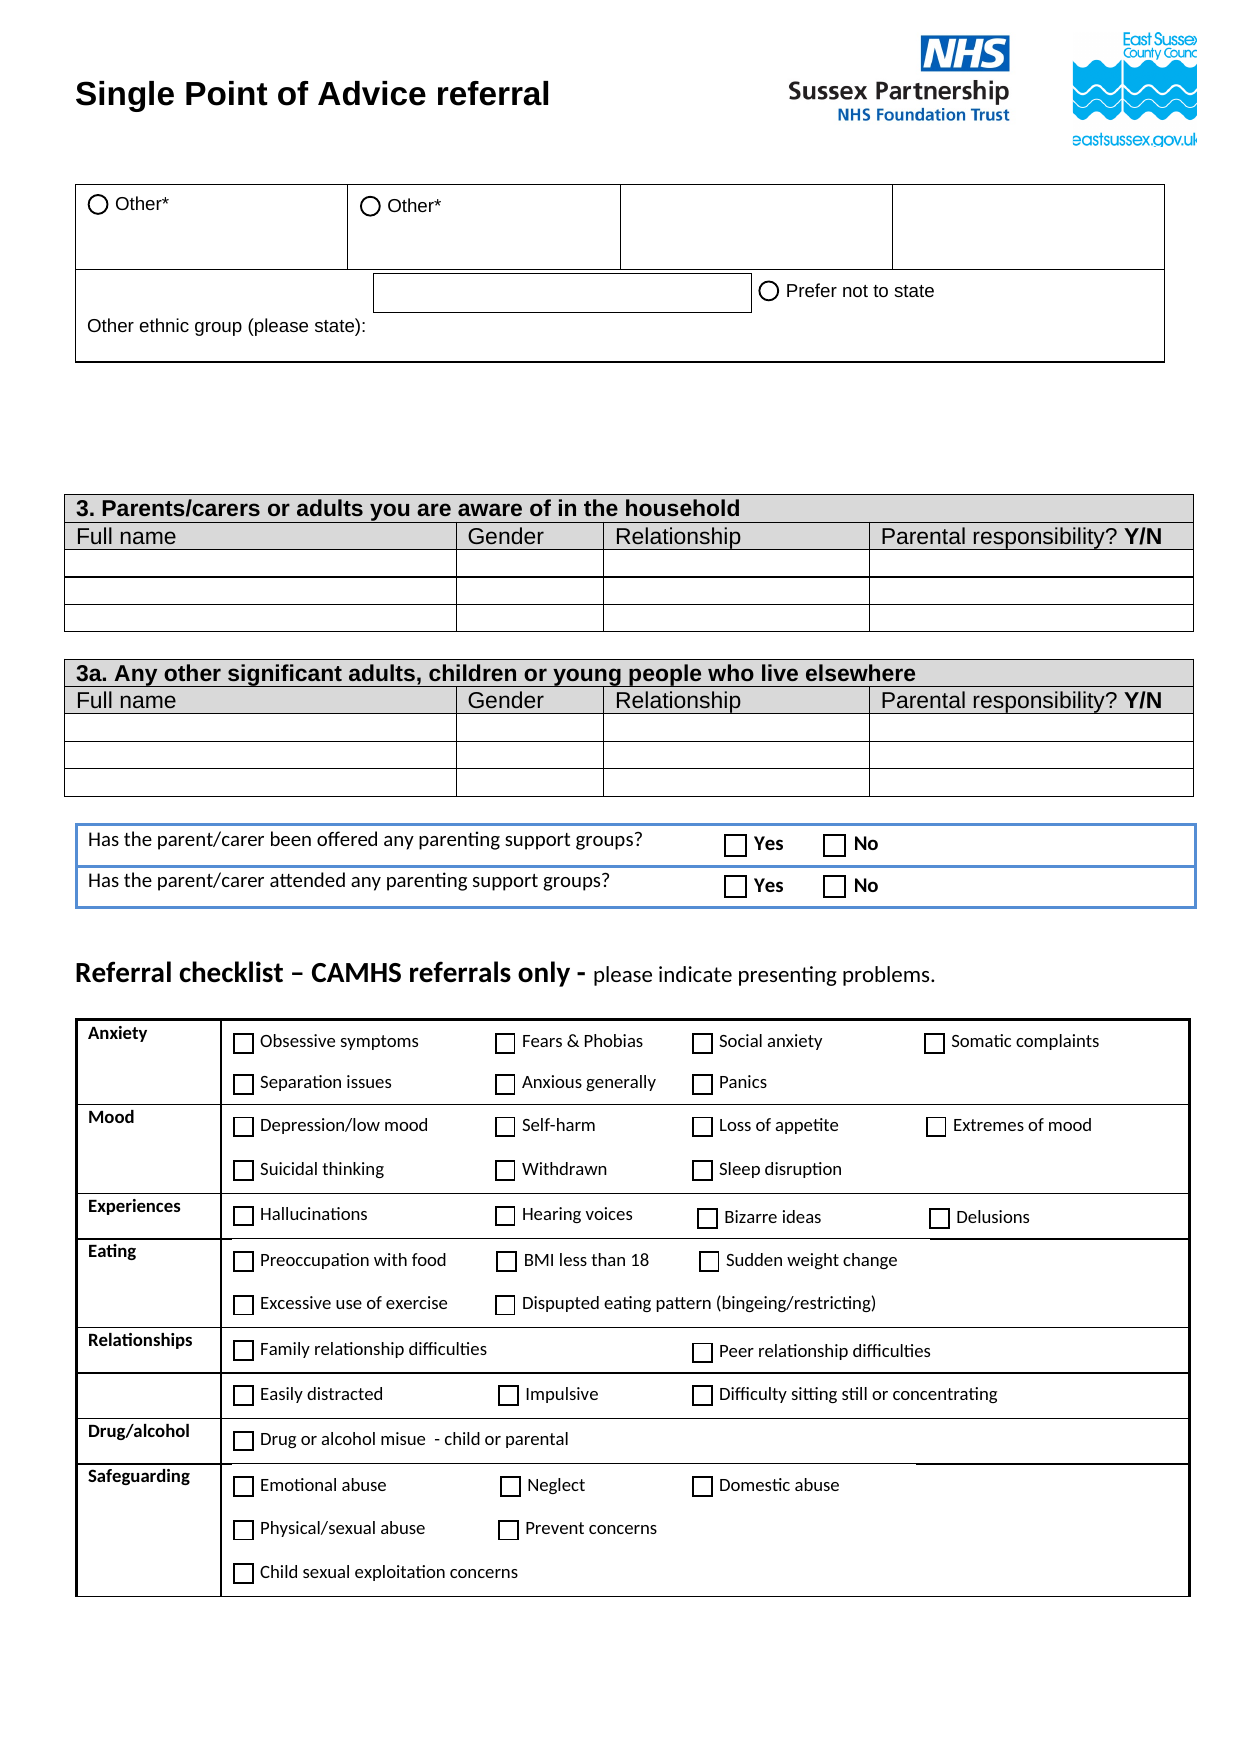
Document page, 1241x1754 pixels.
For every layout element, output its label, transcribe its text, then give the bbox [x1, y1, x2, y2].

table_cell [870, 769, 1193, 796]
table_cell Gender [457, 687, 603, 713]
table_cell [348, 185, 620, 269]
table_cell [604, 742, 869, 768]
table_cell [457, 742, 603, 768]
table_cell [222, 1419, 232, 1463]
table_cell Other ethnic group (please state): [76, 270, 1164, 361]
table_cell [222, 1374, 232, 1417]
table_cell [457, 550, 603, 576]
table_header [222, 1021, 232, 1103]
table_cell [222, 1465, 232, 1596]
table_cell Parental responsibility? Y/N [870, 687, 1193, 713]
table_cell Eating [78, 1240, 220, 1327]
table_cell [604, 578, 869, 604]
table_cell [604, 605, 869, 631]
table_cell Drug/alcohol [78, 1419, 220, 1463]
table_cell [916, 1105, 1188, 1192]
table_cell [604, 550, 869, 576]
table_cell [65, 605, 456, 631]
table_cell [457, 714, 603, 741]
table_cell [904, 868, 1194, 906]
table_cell [604, 769, 869, 796]
table_cell [222, 1328, 232, 1372]
table_cell [870, 605, 1193, 631]
picture [1126, 32, 1148, 37]
table_header Anxiety [78, 1021, 220, 1103]
table_cell [870, 742, 1193, 768]
picture [1161, 32, 1197, 43]
table_cell Full name [65, 523, 456, 549]
table_header [916, 1021, 1188, 1103]
table_cell [78, 1374, 220, 1417]
table_header 3a. Any other significant adults, children or young people who live elsewhere [65, 660, 1193, 686]
table_cell [65, 769, 456, 796]
table_cell [621, 185, 892, 269]
table_cell Relationships [78, 1328, 220, 1372]
table_cell [457, 605, 603, 631]
table_header Has the parent/carer been offered any parenting support groups? [78, 826, 723, 864]
table_cell Relationship [604, 523, 869, 549]
table_cell [691, 1328, 1188, 1372]
table_cell [679, 1465, 1188, 1596]
table_cell [65, 550, 456, 576]
table_cell [222, 1105, 232, 1192]
table_cell [65, 578, 456, 604]
table_cell [457, 769, 603, 796]
picture [768, 0, 1045, 185]
table_cell [870, 714, 1193, 741]
table_cell [457, 578, 603, 604]
table_cell Has the parent/carer attended any parenting support groups? [78, 868, 723, 906]
table_header [904, 826, 1194, 864]
table_cell [870, 550, 1193, 576]
table_cell [893, 185, 1164, 269]
table_cell [222, 1240, 232, 1327]
table_cell Parental responsibility? Y/N [870, 523, 1193, 549]
table_cell [696, 1194, 1188, 1238]
table_cell Gender [457, 523, 603, 549]
table_cell [930, 1240, 1188, 1327]
table_cell Safeguarding [78, 1465, 220, 1596]
table_cell Full name [65, 687, 456, 713]
table_cell [1150, 1374, 1188, 1417]
table_cell [222, 1194, 232, 1238]
table_cell Relationship [604, 687, 869, 713]
text Referral checklist – CAMHS referrals only - please indicate presenting problems. [75, 954, 1165, 990]
table_cell Experiences [78, 1194, 220, 1238]
table_cell [604, 714, 869, 741]
table_cell [76, 185, 347, 269]
table_cell [65, 742, 456, 768]
table_cell Mood [78, 1105, 220, 1192]
picture [1071, 32, 1197, 146]
table_header 3. Parents/carers or adults you are aware of in the household [65, 495, 1193, 522]
table_cell [870, 578, 1193, 604]
table_cell [781, 1419, 1188, 1463]
table_cell [65, 714, 456, 741]
